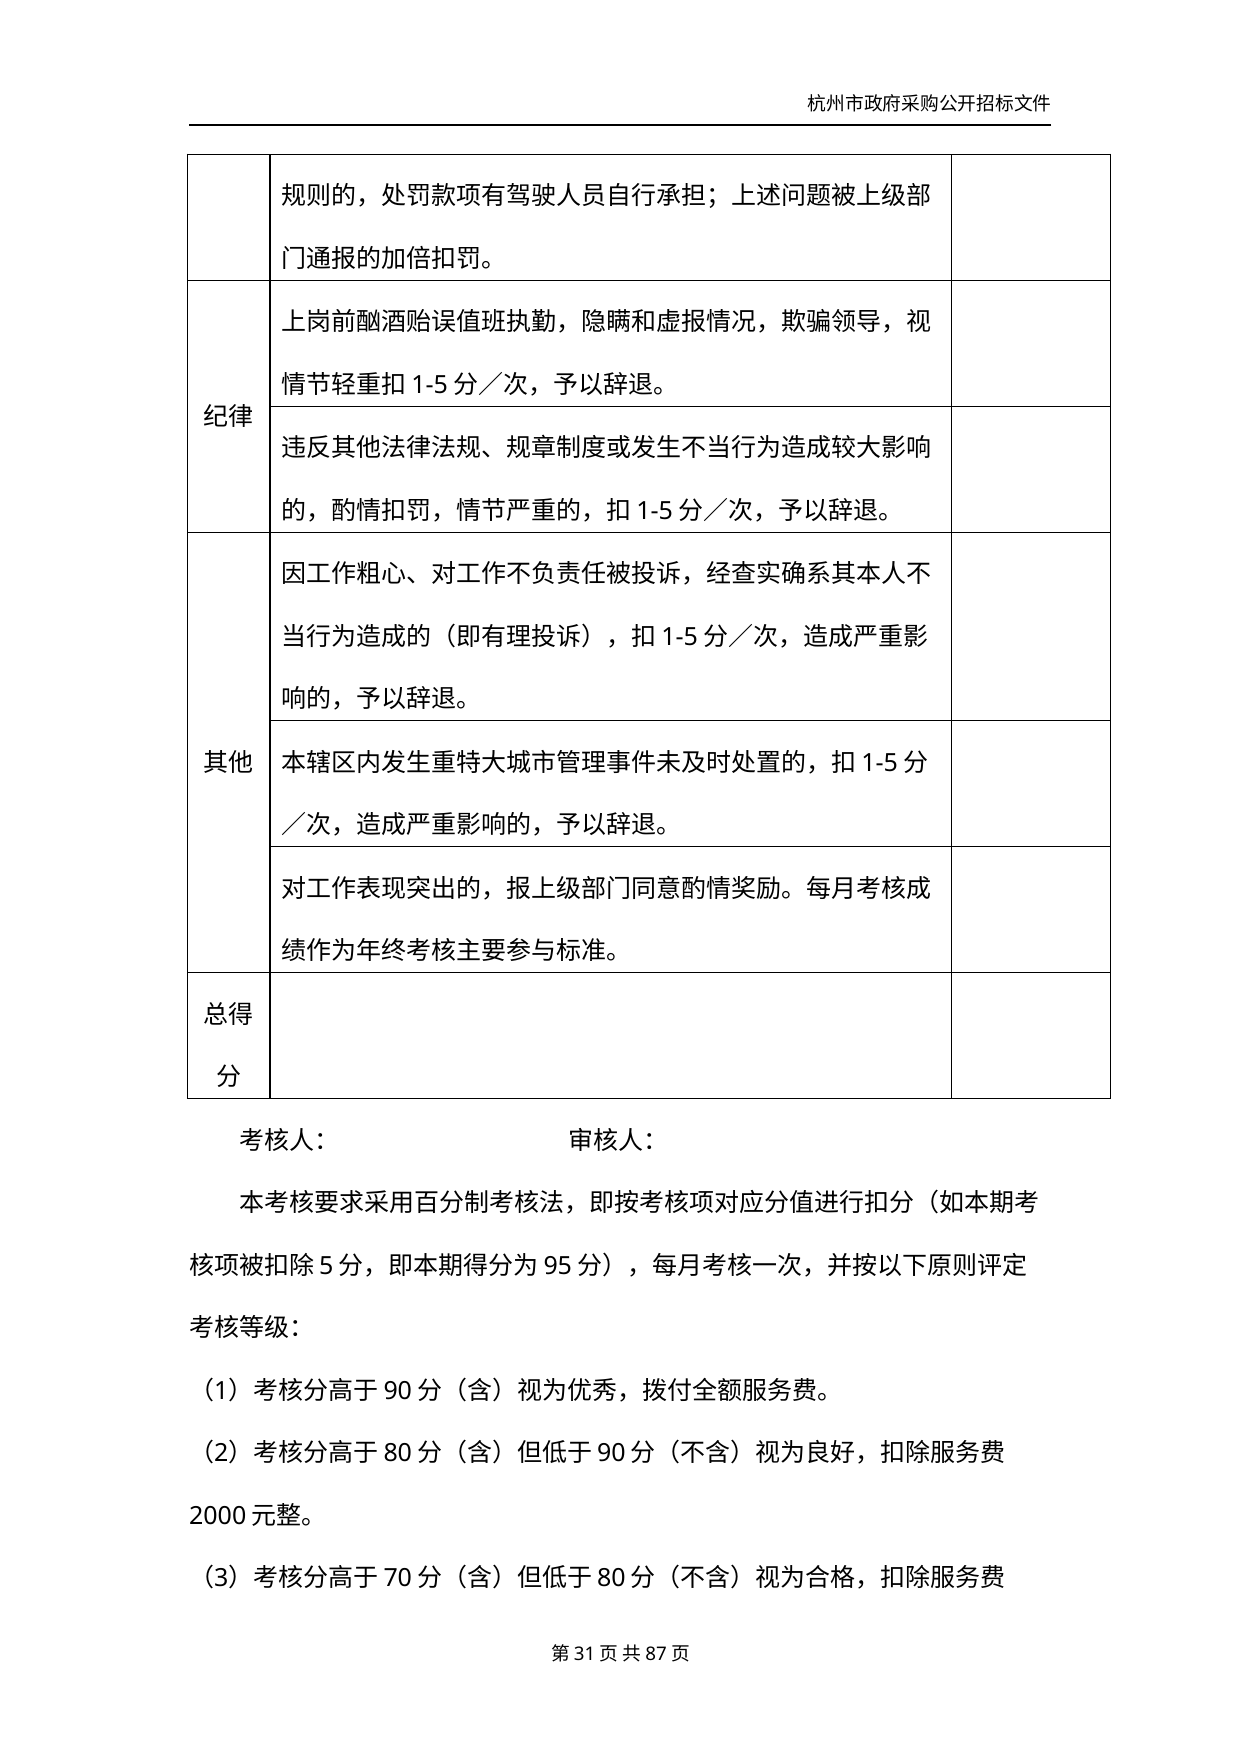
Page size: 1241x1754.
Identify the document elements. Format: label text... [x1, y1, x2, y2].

table_cell 纪律 [188, 281, 269, 532]
table_cell 因工作粗心、对工作不负责任被投诉，经查实确系其本人不当行为造成的（即有理投诉），扣1-5分∕次，造成严重影响的，予以辞退。 [271, 533, 951, 720]
text （1）考核分高于90分（含）视为优秀，拨付全额服务费。 [189, 1349, 1051, 1412]
table_cell [952, 281, 1110, 406]
table_cell 违反其他法律法规、规章制度或发生不当行为造成较大影响的，酌情扣罚，情节严重的，扣1-5分∕次，予以辞退。 [271, 407, 951, 532]
table_cell [952, 847, 1110, 972]
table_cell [271, 155, 951, 279]
table_cell 本辖区内发生重特大城市管理事件未及时处置的，扣1-5分∕次，造成严重影响的，予以辞退。 [271, 721, 951, 846]
text 本考核要求采用百分制考核法，即按考核项对应分值进行扣分（如本期考核项被扣除5分，即本期得分为95分），每月考核一次，并按以下原则评定考核等级： [189, 1162, 1051, 1349]
text （2）考核分高于80分（含）但低于90分（不含）视为良好，扣除服务费2000元整。 [189, 1412, 1051, 1537]
table_cell [952, 973, 1110, 1098]
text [189, 1537, 1051, 1599]
table_cell [952, 407, 1110, 532]
table_cell 其他 [188, 533, 269, 972]
text 考核人： 审核人： [189, 1099, 1051, 1162]
table_cell 上岗前酗酒贻误值班执勤，隐瞒和虚报情况，欺骗领导，视情节轻重扣1-5分∕次，予以辞退。 [271, 281, 951, 406]
table_cell [952, 533, 1110, 720]
table_cell [952, 721, 1110, 846]
table_cell [952, 155, 1110, 279]
table_cell [271, 973, 951, 1098]
table_cell 总得分 [188, 973, 269, 1098]
table_cell 对工作表现突出的，报上级部门同意酌情奖励。每月考核成绩作为年终考核主要参与标准。 [271, 847, 951, 972]
